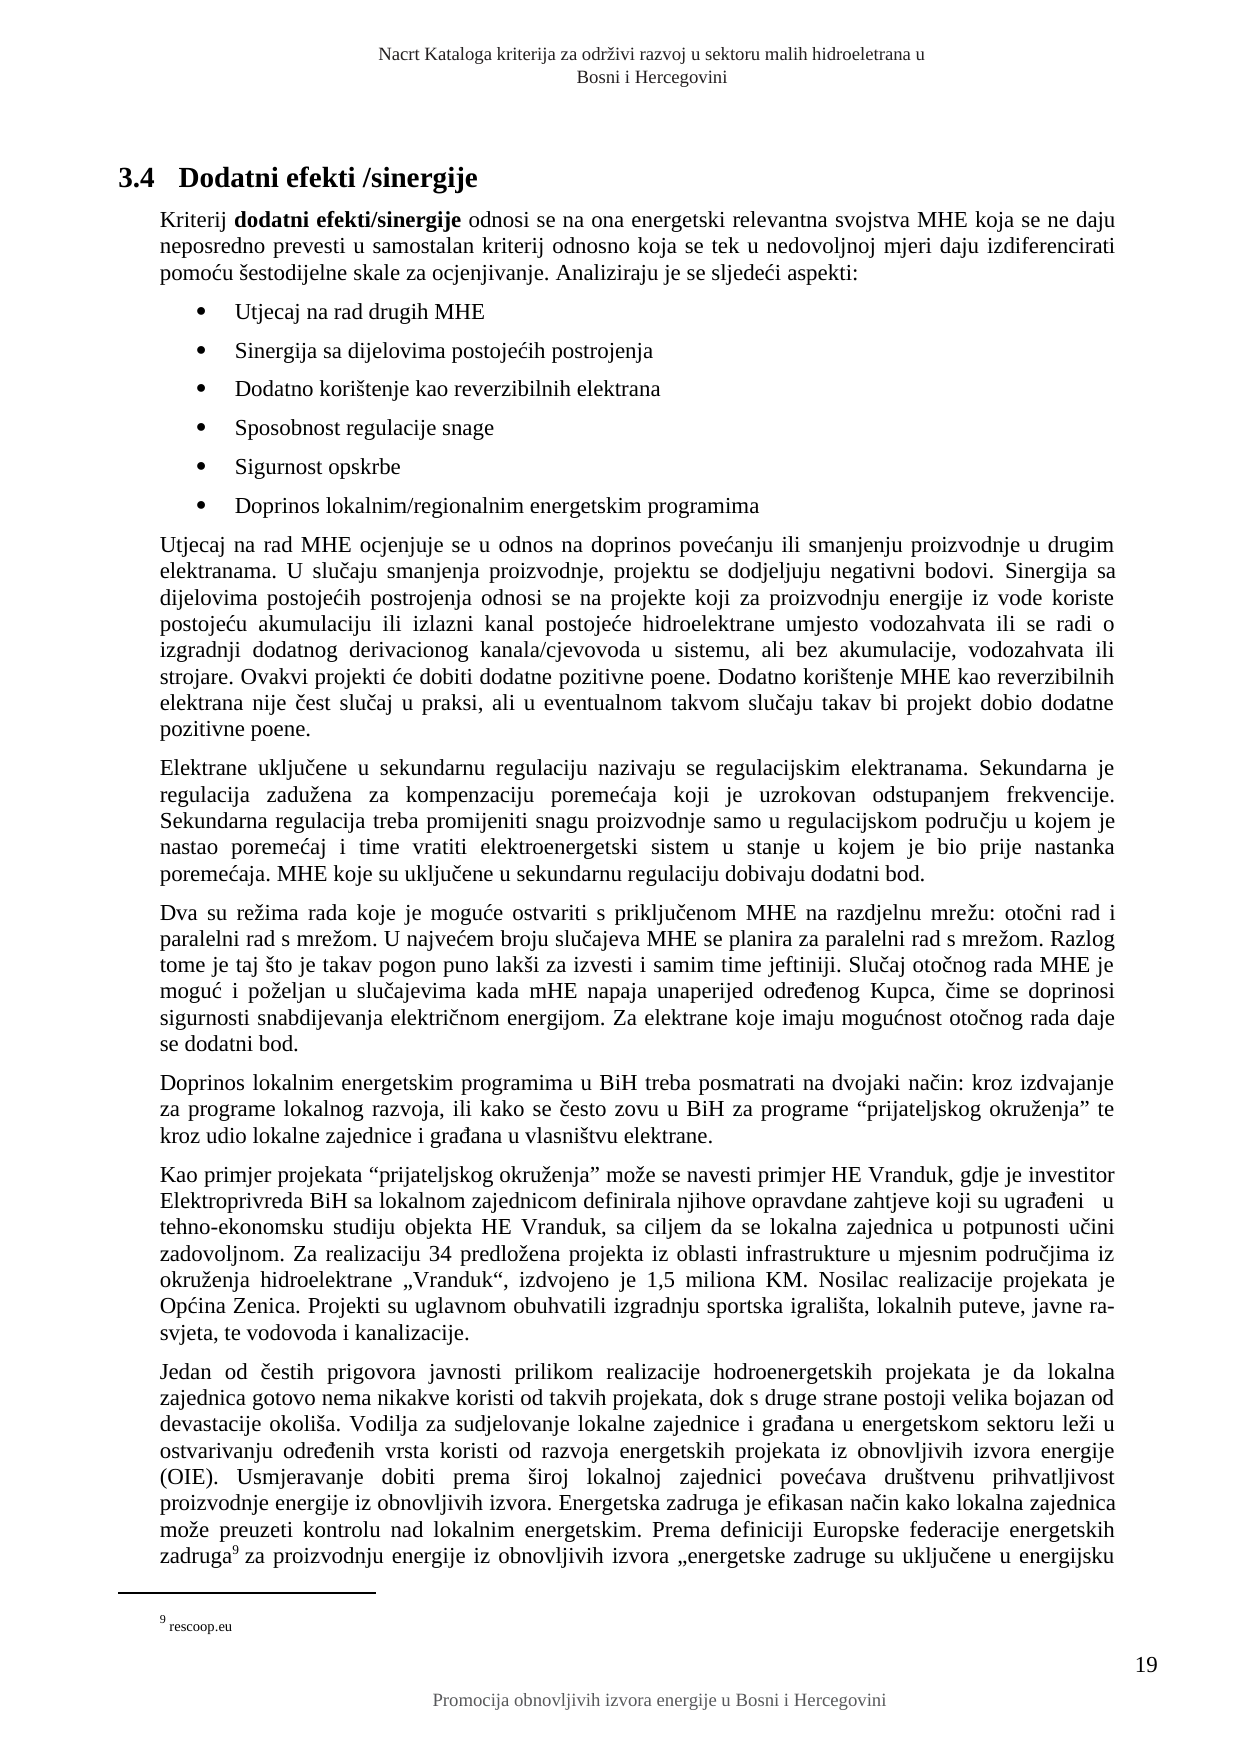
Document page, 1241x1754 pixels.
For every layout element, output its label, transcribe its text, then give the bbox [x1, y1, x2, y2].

subtitle Dodatni efekti /sinergije [118, 160, 1116, 194]
list Doprinos lokalnim/regionalnim energetskim programima [197, 492, 1116, 518]
text Dva su režima rada koje je moguće ostvariti s priključenom MHE na razdjelnu mrežu: otočni rad i paralelni rad s mrežom. U najvećem broju slučajeva MHE se planira za paralelni rad s mrežom. Razlog tome je taj što je takav pogon puno lakši za izvesti i samim time jeftiniji. Slučaj otočnog rada MHE je moguć i poželjan u slučajevima kada mHE napaja unaperijed određenog Kupca, čime se doprinosi sigurnosti snabdijevanja električnom energijom. Za elektrane koje imaju mogućnost otočnog rada daje se dodatni bod. [159, 898, 1116, 1057]
list Sigurnost opskrbe [197, 453, 1116, 479]
text Elektrane uključene u sekundarnu regulaciju nazivaju se regulacijskim elektranama. Sekundarna je regulacija zadužena za kompenzaciju poremećaja koji je uzrokovan odstupanjem frekvencije. Sekundarna regulacija treba promijeniti snagu proizvodnje samo u regulacijskom području u kojem je nastao poremećaj i time vratiti elektroenergetski sistem u stanje u kojem je bio prije nastanka poremećaja. MHE koje su uključene u sekundarnu regulaciju dobivaju dodatni bod. [159, 754, 1116, 886]
text Doprinos lokalnim energetskim programima u BiH treba posmatrati na dvojaki način: kroz izdvajanje za programe lokalnog razvoja, ili kako se često zovu u BiH za programe “prijateljskog okruženja” te kroz udio lokalne zajednice i građana u vlasništvu elektrane. [159, 1069, 1116, 1148]
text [159, 1358, 1116, 1568]
list Dodatno korištenje kao reverzibilnih elektrana [197, 376, 1116, 402]
list Utjecaj na rad drugih MHE [197, 298, 1116, 324]
list Sinergija sa dijelovima postojećih postrojenja [197, 337, 1116, 363]
text Kriterij dodatni efekti/sinergije odnosi se na ona energetski relevantna svojstva MHE koja se ne daju neposredno prevesti u samostalan kriterij odnosno koja se tek u nedovoljnoj mjeri daju izdiferencirati pomoću šestodijelne skale za ocjenjivanje. Analiziraju je se sljedeći aspekti: [159, 206, 1116, 285]
text Kao primjer projekata “prijateljskog okruženja” može se navesti primjer HE Vranduk, gdje je investitor Elektroprivreda BiH sa lokalnom zajednicom definirala njihove opravdane zahtjeve koji su ugrađeni u tehno-ekonomsku studiju objekta HE Vranduk, sa ciljem da se lokalna zajednica u potpunosti učini zadovoljnom. Za realizaciju 34 predložena projekta iz oblasti infrastrukture u mjesnim područjima iz okruženja hidroelektrane „Vranduk“, izdvojeno je 1,5 miliona KM. Nosilac realizacije projekata je Općina Zenica. Projekti su uglavnom obuhvatili izgradnju sportska igrališta, lokalnih puteve, javne ra- svjeta, te vodovoda i kanalizacije. [159, 1161, 1116, 1345]
text Utjecaj na rad MHE ocjenjuje se u odnos na doprinos povećanju ili smanjenju proizvodnje u drugim elektranama. U slučaju smanjenja proizvodnje, projektu se dodjeljuju negativni bodovi. Sinergija sa dijelovima postojećih postrojenja odnosi se na projekte koji za proizvodnju energije iz vode koriste postojeću akumulaciju ili izlazni kanal postojeće hidroelektrane umjesto vodozahvata ili se radi o izgradnji dodatnog derivacionog kanala/cjevovoda u sistemu, ali bez akumulacije, vodozahvata ili strojare. Ovakvi projekti će dobiti dodatne pozitivne poene. Dodatno korištenje MHE kao reverzibilnih elektrana nije čest slučaj u praksi, ali u eventualnom takvom slučaju takav bi projekt dobio dodatne pozitivne poene. [159, 531, 1116, 742]
list Sposobnost regulacije snage [197, 414, 1116, 441]
